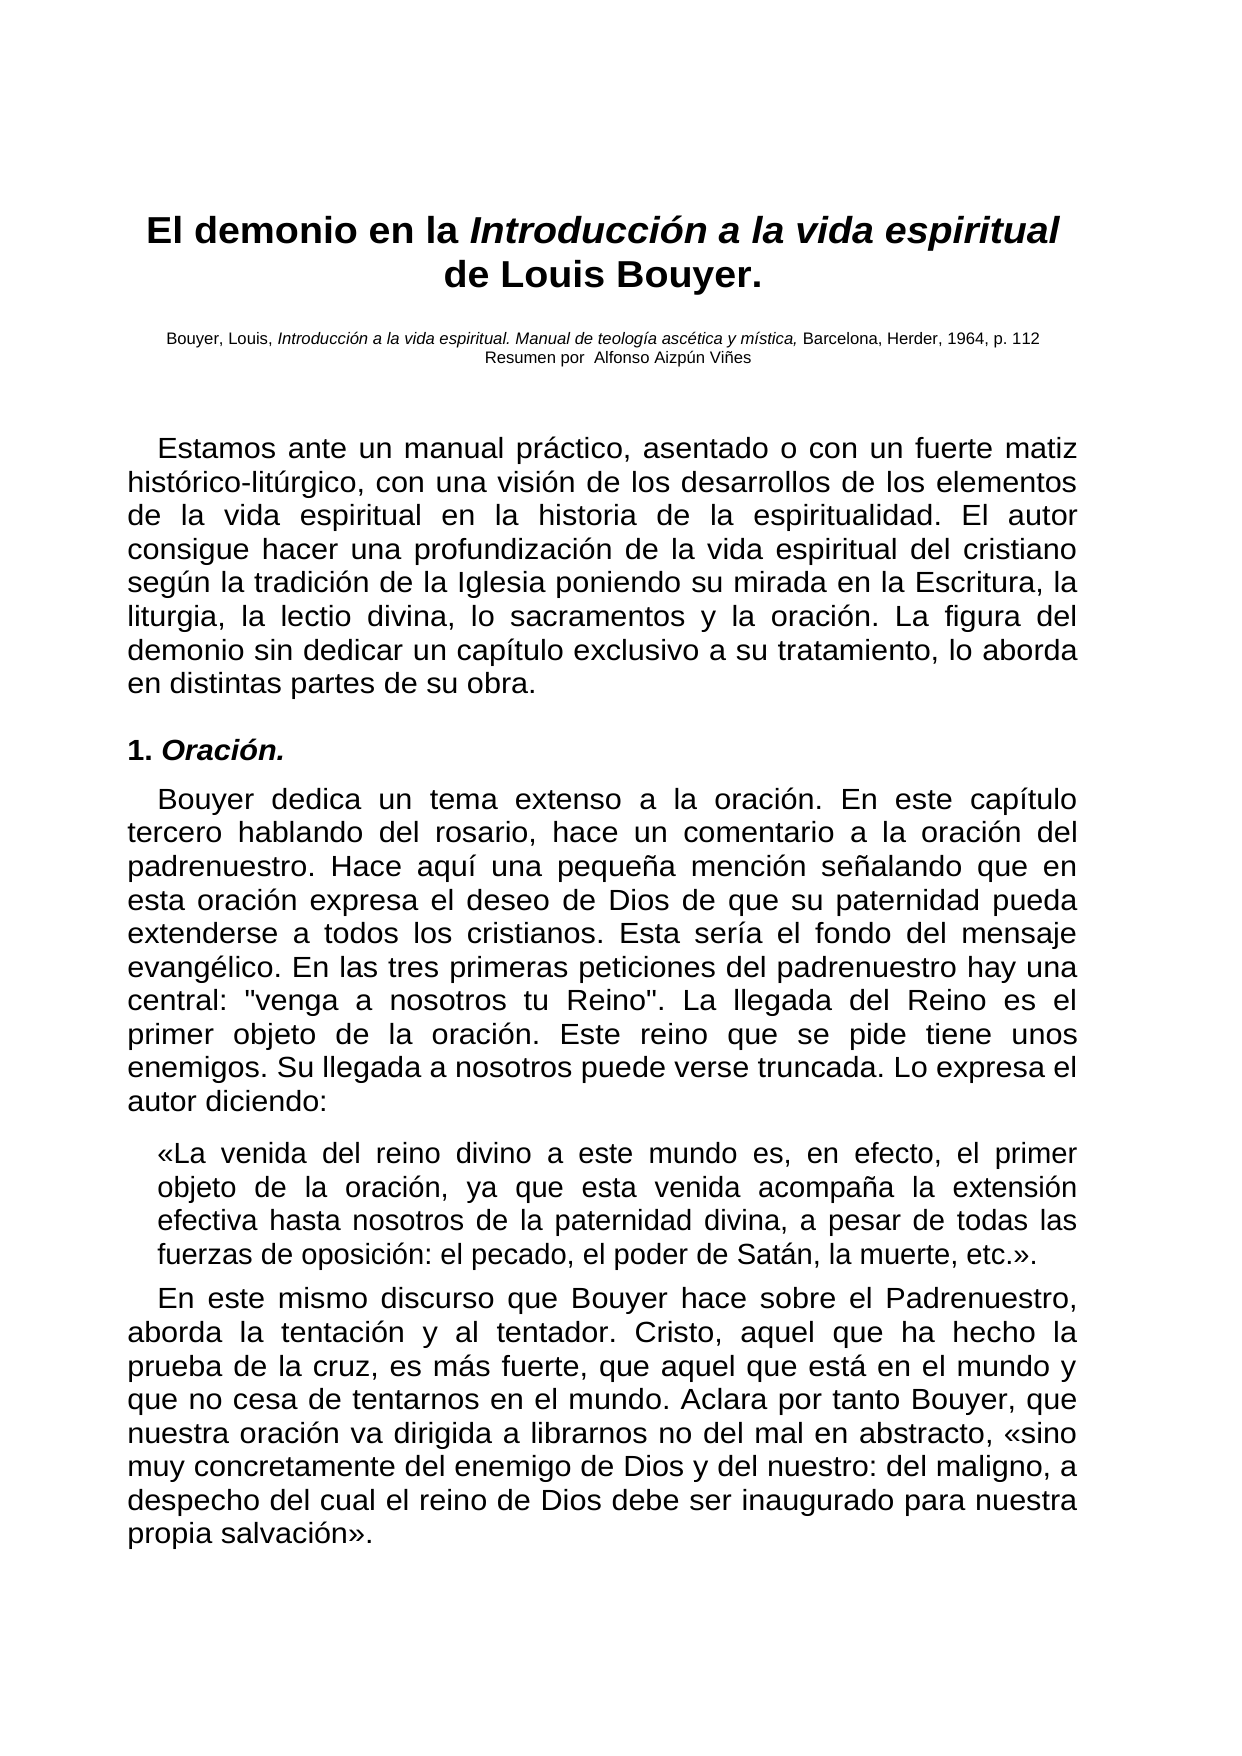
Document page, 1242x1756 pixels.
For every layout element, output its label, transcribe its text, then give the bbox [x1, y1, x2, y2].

text «La venida del reino divino a este mundo es, en efecto, el primer objeto de la oración, ya que esta venida acompaña la extensión efectiva hasta nosotros de la paternidad divina, a pesar de todas las fuerzas de oposición: el pecado, el poder de Satán, la muerte, etc.». [157, 1136, 1079, 1270]
text 1. Oración. [127, 733, 1079, 767]
text Estamos ante un manual práctico, asentado o con un fuerte matiz histórico-litúrgico, con una visión de los desarrollos de los elementos de la vida espiritual en la historia de la espiritualidad. El autor consigue hacer una profundización de la vida espiritual del cristiano según la tradición de la Iglesia poniendo su mirada en la Escritura, la liturgia, la lectio divina, lo sacramentos y la oración. La figura del demonio sin dedicar un capítulo exclusivo a su tratamiento, lo aborda en distintas partes de su obra. [127, 431, 1079, 699]
text En este mismo discurso que Bouyer hace sobre el Padrenuestro, aborda la tentación y al tentador. Cristo, aquel que ha hecho la prueba de la cruz, es más fuerte, que aquel que está en el mundo y que no cesa de tentarnos en el mundo. Aclara por tanto Bouyer, que nuestra oración va dirigida a librarnos no del mal en abstracto, «sino muy concretamente del enemigo de Dios y del nuestro: del maligno, a despecho del cual el reino de Dios debe ser inaugurado para nuestra propia salvación». [127, 1281, 1079, 1550]
text El demonio en la Introducción a la vida espiritual de Louis Bouyer. [127, 209, 1079, 295]
text Bouyer dedica un tema extenso a la oración. En este capítulo tercero hablando del rosario, hace un comentario a la oración del padrenuestro. Hace aquí una pequeña mención señalando que en esta oración expresa el deseo de Dios de que su paternidad pueda extenderse a todos los cristianos. Esta sería el fondo del mensaje evangélico. En las tres primeras peticiones del padrenuestro hay una central: "venga a nosotros tu Reino". La llegada del Reino es el primer objeto de la oración. Este reino que se pide tiene unos enemigos. Su llegada a nosotros puede verse truncada. Lo expresa el autor diciendo: [127, 782, 1079, 1117]
text Bouyer, Louis, Introducción a la vida espiritual. Manual de teología ascética y mística, Barcelona, Herder, 1964, p. 112 Resumen por Alfonso Aizpún Viñes [127, 329, 1079, 367]
